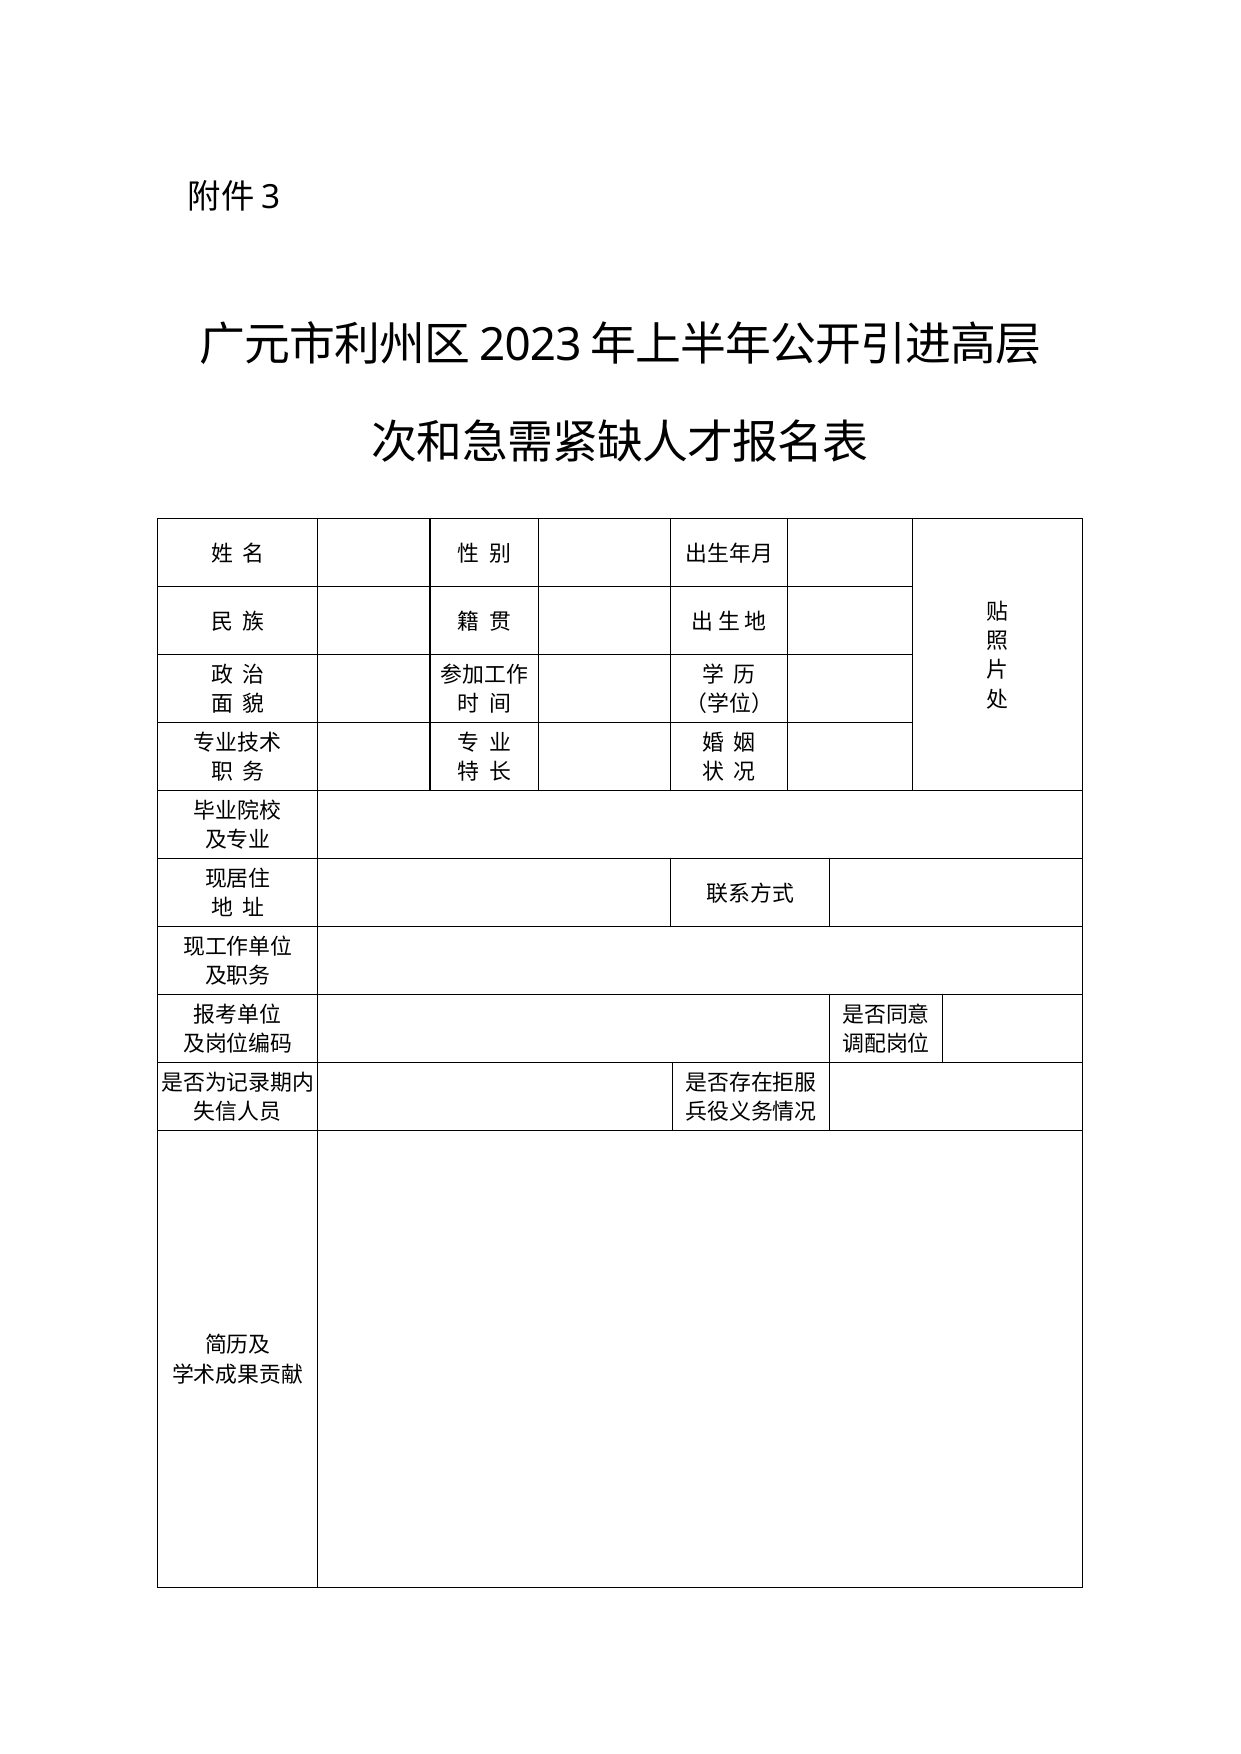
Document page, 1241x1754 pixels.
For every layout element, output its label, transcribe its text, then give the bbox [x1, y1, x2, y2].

table_header [788, 519, 912, 586]
table_cell [539, 655, 670, 722]
table_cell [318, 995, 829, 1062]
table_cell 是否为记录期内失信人员 [158, 1063, 317, 1129]
table_cell [943, 995, 1082, 1062]
table_cell [788, 723, 912, 790]
table_cell [318, 1131, 1082, 1587]
table_cell [830, 859, 1082, 926]
table_cell 毕业院校 及专业 [158, 791, 317, 858]
table_cell 婚 姻 状 况 [671, 723, 787, 790]
table_header [318, 519, 429, 586]
table_cell 籍 贯 [431, 587, 538, 654]
table_cell 报考单位 及岗位编码 [158, 995, 317, 1062]
table_cell [539, 587, 670, 654]
table_cell [318, 791, 1082, 858]
table_cell 出 生 地 [671, 587, 787, 654]
table_cell [318, 587, 429, 654]
table_header 贴 照 片 处 [913, 519, 1082, 790]
table_cell 是否同意 调配岗位 [830, 995, 942, 1062]
table_header 姓 名 [158, 519, 317, 586]
table_cell [539, 723, 670, 790]
table_cell 专业技术 职 务 [158, 723, 317, 790]
table_cell 参加工作 时 间 [431, 655, 538, 722]
table_cell [788, 587, 912, 654]
table_cell 是否存在拒服兵役义务情况 [673, 1063, 829, 1129]
table_cell 政 治 面 貌 [158, 655, 317, 722]
table_cell [788, 655, 912, 722]
table_cell [318, 1063, 672, 1129]
table_header 性 别 [431, 519, 538, 586]
table_cell 学 历 （学位） [671, 655, 787, 722]
table_cell 民 族 [158, 587, 317, 654]
table_cell 现工作单位 及职务 [158, 927, 317, 994]
table_cell [318, 655, 429, 722]
table_cell [830, 1063, 1082, 1129]
table_header 出生年月 [671, 519, 787, 586]
table_cell 专 业 特 长 [431, 723, 538, 790]
text 附件3 [187, 162, 1053, 227]
table_cell 简历及 学术成果贡献 [158, 1131, 317, 1587]
table_cell [318, 859, 670, 926]
table_cell 联系方式 [671, 859, 829, 926]
table_cell [318, 927, 1082, 994]
table_header [539, 519, 670, 586]
table_cell 现居住 地 址 [158, 859, 317, 926]
text 广元市利州区2023年上半年公开引进高层次和急需紧缺人才报名表 [187, 292, 1053, 487]
table_cell [318, 723, 429, 790]
